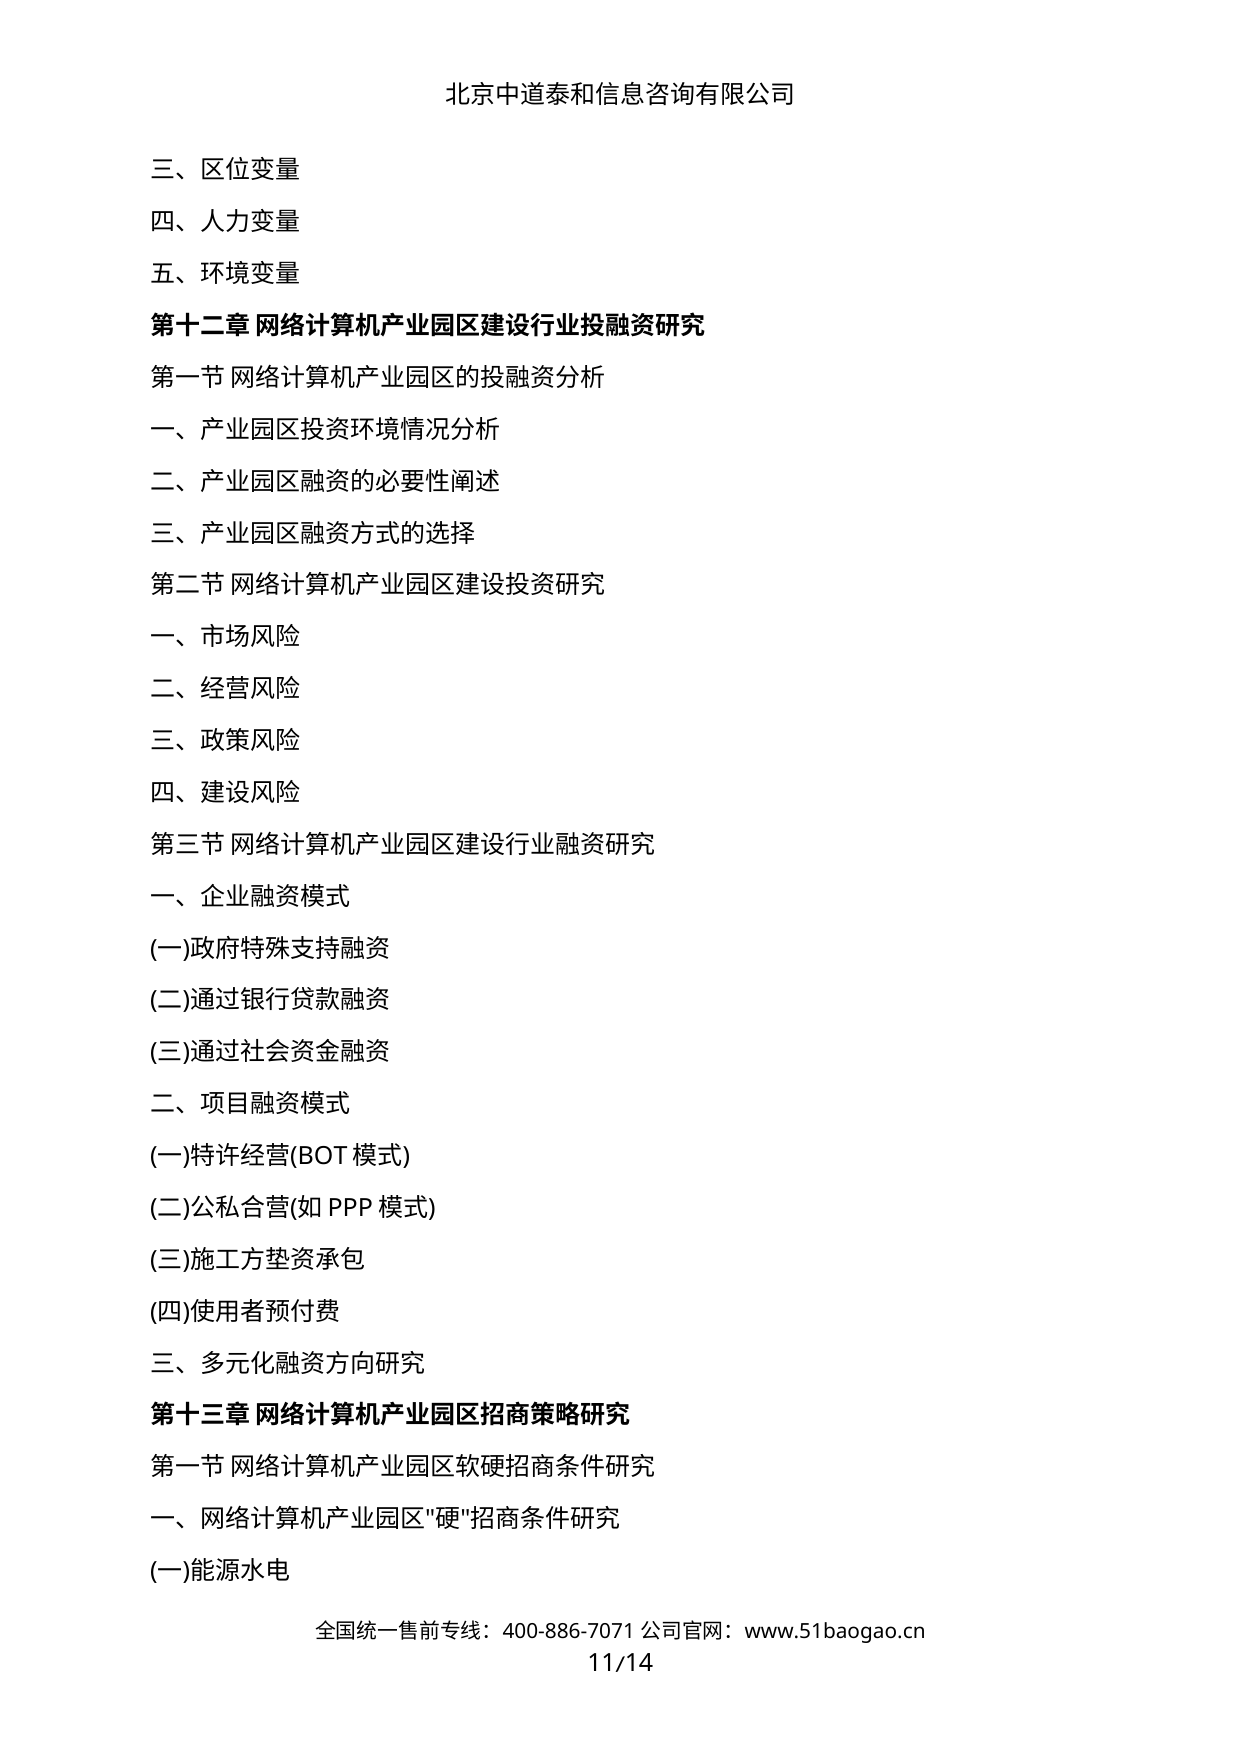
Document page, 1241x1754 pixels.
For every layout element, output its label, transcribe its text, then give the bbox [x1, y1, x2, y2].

text 第十二章 网络计算机产业园区建设行业投融资研究 [150, 306, 1090, 342]
text (四)使用者预付费 [150, 1291, 1090, 1327]
text (一)政府特殊支持融资 [150, 928, 1090, 964]
text (三)施工方垫资承包 [150, 1239, 1090, 1276]
text 一、企业融资模式 [150, 876, 1090, 912]
text 第一节 网络计算机产业园区的投融资分析 [150, 357, 1090, 394]
text 五、环境变量 [150, 254, 1090, 290]
text 三、多元化融资方向研究 [150, 1343, 1090, 1379]
text 三、产业园区融资方式的选择 [150, 513, 1090, 549]
text 二、经营风险 [150, 669, 1090, 705]
text 二、产业园区融资的必要性阐述 [150, 461, 1090, 497]
text 三、政策风险 [150, 721, 1090, 757]
text 一、产业园区投资环境情况分析 [150, 409, 1090, 446]
text (二)通过银行贷款融资 [150, 980, 1090, 1016]
text 第二节 网络计算机产业园区建设投资研究 [150, 565, 1090, 601]
text 四、建设风险 [150, 772, 1090, 809]
text 三、区位变量 [150, 150, 1090, 186]
text 第十三章 网络计算机产业园区招商策略研究 [150, 1395, 1090, 1431]
text 第三节 网络计算机产业园区建设行业融资研究 [150, 824, 1090, 861]
text (三)通过社会资金融资 [150, 1032, 1090, 1068]
text 一、市场风险 [150, 617, 1090, 653]
text 四、人力变量 [150, 202, 1090, 238]
text (一)特许经营(BOT模式) [150, 1136, 1090, 1172]
text 一、网络计算机产业园区"硬"招商条件研究 [150, 1499, 1090, 1535]
text (一)能源水电 [150, 1551, 1090, 1587]
text 二、项目融资模式 [150, 1084, 1090, 1120]
text (二)公私合营(如PPP模式) [150, 1187, 1090, 1224]
text 第一节 网络计算机产业园区软硬招商条件研究 [150, 1447, 1090, 1483]
